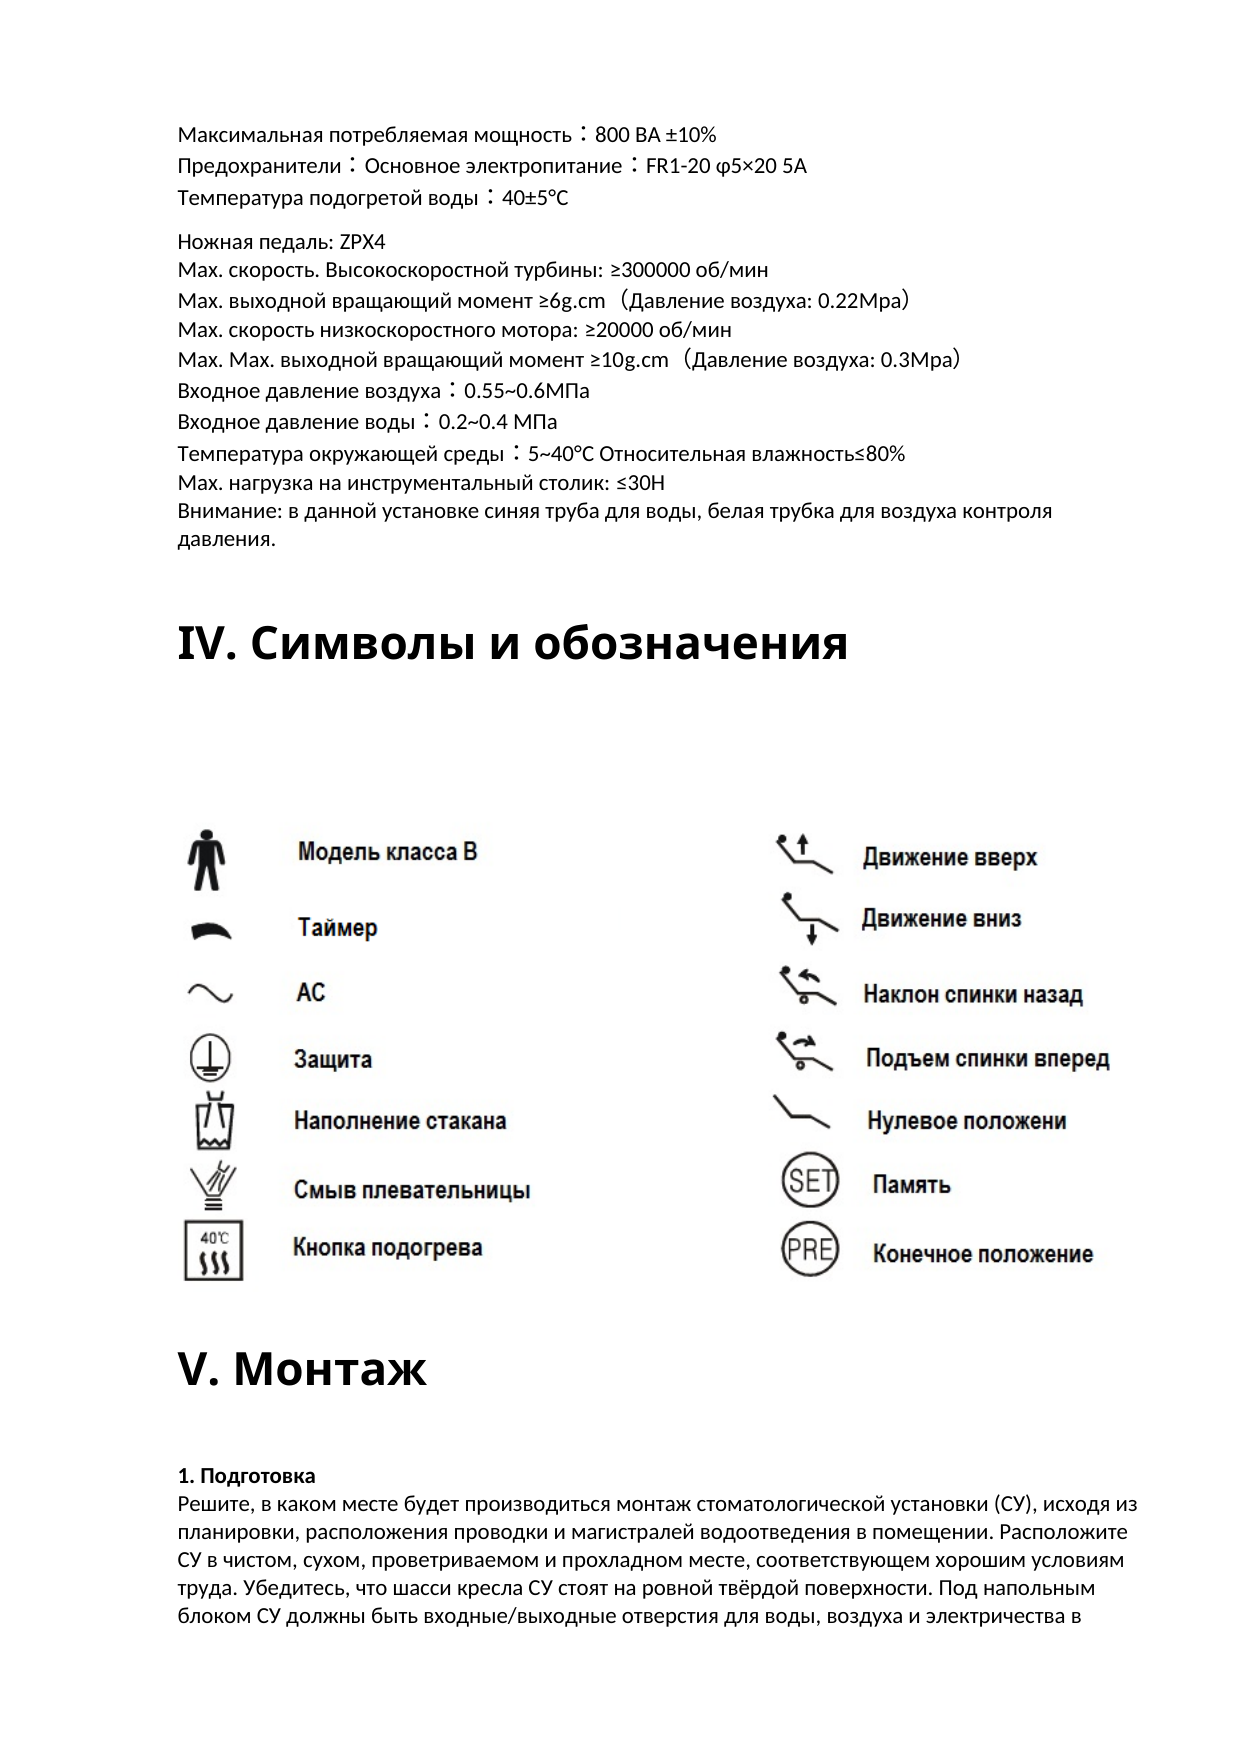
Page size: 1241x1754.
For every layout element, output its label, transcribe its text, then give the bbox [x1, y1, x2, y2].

text Max. выходной вращающий момент ≥6g.cm（Давление воздуха: 0.22Mpa） [177, 283, 1152, 315]
text Max. Max. выходной вращающий момент ≥10g.cm（Давление воздуха: 0.3Mpa） [177, 343, 1152, 374]
text V. Монтаж [177, 1336, 1152, 1398]
text IV. Символы и обозначения [177, 610, 1152, 673]
text Входное давление воды：0.2~0.4 МПа [177, 405, 1152, 437]
picture [177, 735, 1151, 1301]
text Внимание: в данной установке синяя труба для воды, белая трубка для воздуха контроля давления. [177, 496, 1152, 552]
text Max. нагрузка на инструментальный столик: ≤30Н [177, 468, 1152, 496]
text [177, 1489, 1152, 1629]
text Температура окружающей среды：5~40°C Относительная влажность≤80% [177, 437, 1152, 468]
text Max. скорость низкоскоростного мотора: ≥20000 об/мин [177, 315, 1152, 343]
text Max. скорость. Высокоскоростной турбины: ≥300000 об/мин [177, 256, 1152, 283]
text 1. Подготовка [177, 1461, 1152, 1489]
text Входное давление воздуха：0.55~0.6МПа [177, 374, 1152, 405]
text Ножная педаль: ZPX4 [177, 227, 1152, 256]
text Предохранители：Основное электропитание：FR1-20 φ5×20 5A [177, 149, 1152, 181]
text Температура подогретой воды：40±5°C [177, 181, 1152, 212]
text Максимальная потребляемая мощность：800 ВА ±10% [177, 118, 1152, 149]
